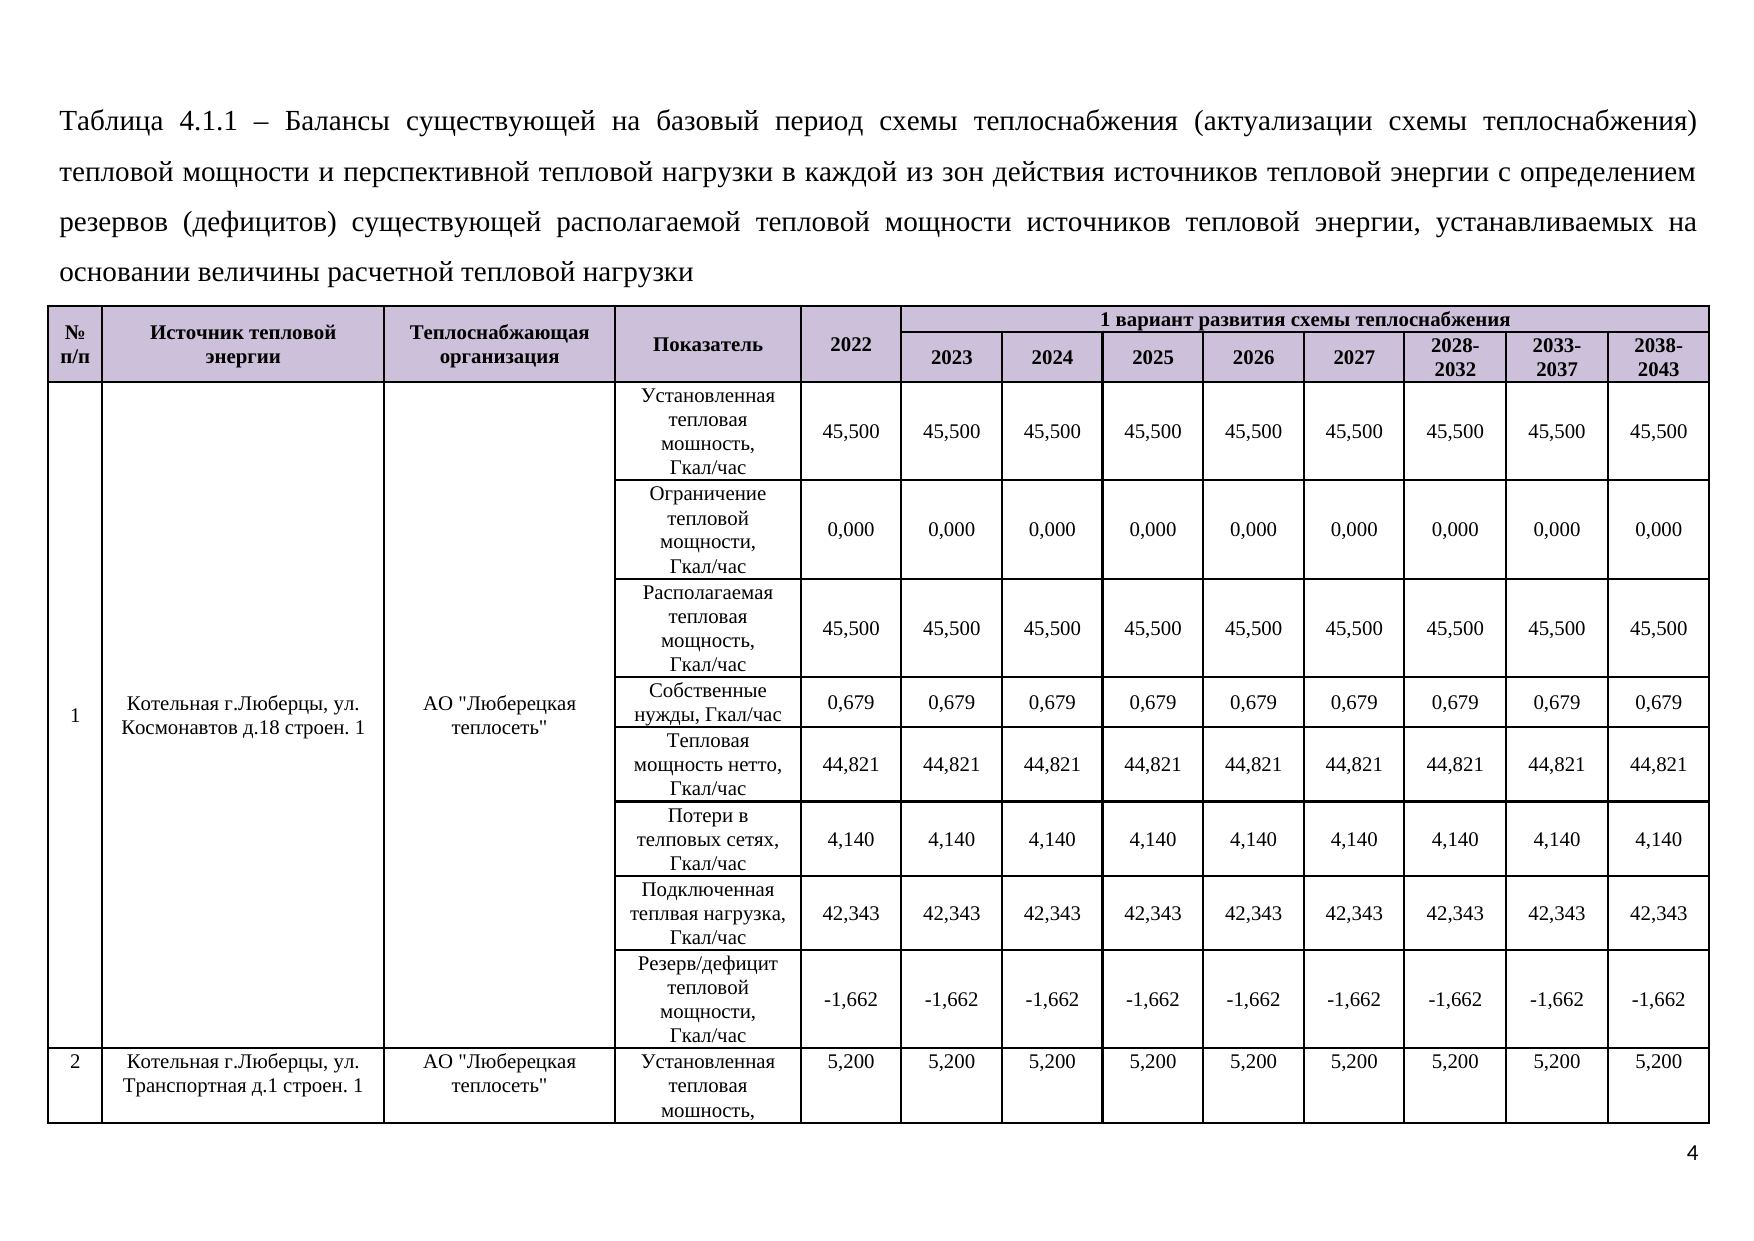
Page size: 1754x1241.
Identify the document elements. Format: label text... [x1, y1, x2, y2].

table_header Теплоснабжающая организация [385, 307, 614, 381]
table_cell 4,140 [1204, 803, 1303, 875]
table_cell 44,821 [1204, 728, 1303, 800]
table_cell 5,200 [802, 1049, 900, 1122]
table_cell 45,500 [1405, 383, 1505, 479]
table_cell 45,500 [1204, 580, 1303, 676]
table_cell 4,140 [902, 803, 1001, 875]
text Таблица 4.1.1 – Балансы существующей на базовый период схемы теплоснабжения (актуализации схемы теплоснабжения) тепловой мощности и перспективной тепловой нагрузки в каждой из зон действия источников тепловой энергии с определением резервов (дефицитов) существующей располагаемой тепловой мощности источников тепловой энергии, устанавливаемых на основании величины расчетной тепловой нагрузки [59, 103, 1698, 288]
table_cell 0,679 [1609, 678, 1708, 726]
table_cell 2038-2043 [1609, 333, 1708, 381]
table_cell 4,140 [1405, 803, 1505, 875]
table_cell 5,200 [1507, 1049, 1607, 1122]
table_cell Тепловая мощность нетто, Гкал/час [616, 728, 800, 800]
table_cell 45,500 [1507, 580, 1607, 676]
table_cell 44,821 [1003, 728, 1101, 800]
table_cell 0,000 [802, 481, 900, 578]
table_cell 0,679 [1003, 678, 1101, 726]
table_cell 45,500 [802, 383, 900, 479]
table_cell 0,000 [1507, 481, 1607, 578]
table_cell 2 [49, 1049, 101, 1122]
table_cell Котельная г.Люберцы, ул. Космонавтов д.18 строен. 1 [103, 383, 383, 1047]
table_cell 42,343 [1104, 877, 1202, 949]
table_header 1 вариант развития схемы теплоснабжения [902, 307, 1708, 331]
table_cell АО "Люберецкая теплосеть" [385, 1049, 614, 1122]
table_cell 2026 [1204, 333, 1303, 381]
table_cell -1,662 [1305, 951, 1403, 1047]
table_cell 42,343 [1609, 877, 1708, 949]
table_cell 45,500 [1305, 580, 1403, 676]
table_cell 5,200 [902, 1049, 1001, 1122]
table_cell 4,140 [1305, 803, 1403, 875]
table_cell 45,500 [1003, 383, 1101, 479]
table_cell Собственные нужды, Гкал/час [616, 678, 800, 726]
table_cell 42,343 [1405, 877, 1505, 949]
table_cell 1 [49, 383, 101, 1047]
table_cell 45,500 [1104, 383, 1202, 479]
table_cell Располагаемая тепловая мощность, Гкал/час [616, 580, 800, 676]
table_cell -1,662 [1507, 951, 1607, 1047]
table_cell 4,140 [802, 803, 900, 875]
table_header 2022 [802, 307, 900, 381]
table_cell 45,500 [1405, 580, 1505, 676]
table_cell 0,679 [902, 678, 1001, 726]
table_cell Установленная тепловая мошность, Гкал/час [616, 1049, 800, 1122]
table_cell 42,343 [1003, 877, 1101, 949]
table_cell 44,821 [1507, 728, 1607, 800]
table_cell АО "Люберецкая теплосеть" [385, 383, 614, 1047]
table_cell -1,662 [1003, 951, 1101, 1047]
table_cell 0,679 [1507, 678, 1607, 726]
table_cell 45,500 [802, 580, 900, 676]
table_cell -1,662 [802, 951, 900, 1047]
table_cell 0,679 [1104, 678, 1202, 726]
table_cell -1,662 [1104, 951, 1202, 1047]
table_cell 45,500 [1003, 580, 1101, 676]
table_cell 45,500 [1609, 580, 1708, 676]
table_cell 0,679 [1305, 678, 1403, 726]
table_cell 45,500 [1305, 383, 1403, 479]
table_cell 5,200 [1003, 1049, 1101, 1122]
table_cell 0,000 [1405, 481, 1505, 578]
table_cell 4,140 [1609, 803, 1708, 875]
table_cell 45,500 [1609, 383, 1708, 479]
table_cell 4,140 [1104, 803, 1202, 875]
table_cell 2033-2037 [1507, 333, 1607, 381]
table_cell 45,500 [1507, 383, 1607, 479]
table_cell 0,000 [1305, 481, 1403, 578]
table_cell 44,821 [1104, 728, 1202, 800]
table_cell 45,500 [902, 383, 1001, 479]
table_cell 0,679 [1405, 678, 1505, 726]
table_cell 45,500 [1104, 580, 1202, 676]
table_cell 4,140 [1507, 803, 1607, 875]
table_cell Потери в телповых сетях, Гкал/час [616, 803, 800, 875]
table_cell 44,821 [1405, 728, 1505, 800]
table_cell 4,140 [1003, 803, 1101, 875]
table_cell 2028-2032 [1405, 333, 1505, 381]
table_cell 42,343 [902, 877, 1001, 949]
table_cell 42,343 [1305, 877, 1403, 949]
table_cell 0,000 [1104, 481, 1202, 578]
table_cell Резерв/дефицит тепловой мощности, Гкал/час [616, 951, 800, 1047]
table_cell 42,343 [1204, 877, 1303, 949]
table_cell 2027 [1305, 333, 1403, 381]
table_cell 42,343 [1507, 877, 1607, 949]
table_cell 5,200 [1609, 1049, 1708, 1122]
table_cell Подключенная теплвая нагрузка, Гкал/час [616, 877, 800, 949]
table_cell 2025 [1104, 333, 1202, 381]
table_cell -1,662 [1609, 951, 1708, 1047]
table_cell 44,821 [802, 728, 900, 800]
table_cell 5,200 [1305, 1049, 1403, 1122]
table_cell 44,821 [902, 728, 1001, 800]
table_cell Ограничение тепловой мощности, Гкал/час [616, 481, 800, 578]
table_cell 5,200 [1204, 1049, 1303, 1122]
table_cell 5,200 [1405, 1049, 1505, 1122]
table_header Показатель [616, 307, 800, 381]
table_cell 0,000 [1003, 481, 1101, 578]
table_cell 0,679 [802, 678, 900, 726]
table_cell 0,000 [1609, 481, 1708, 578]
table_cell 45,500 [1204, 383, 1303, 479]
table_header № п/п [49, 307, 101, 381]
table_cell 0,000 [1204, 481, 1303, 578]
table_cell 2023 [902, 333, 1001, 381]
table_cell 44,821 [1305, 728, 1403, 800]
table_header Источник тепловой энергии [103, 307, 383, 381]
table_cell 42,343 [802, 877, 900, 949]
table_cell Установленная тепловая мошность, Гкал/час [616, 383, 800, 479]
table_cell 2024 [1003, 333, 1101, 381]
table_cell -1,662 [1204, 951, 1303, 1047]
table_cell Котельная г.Люберцы, ул. Транспортная д.1 строен. 1 [103, 1049, 383, 1122]
table_cell 44,821 [1609, 728, 1708, 800]
table_cell -1,662 [1405, 951, 1505, 1047]
table_cell 5,200 [1104, 1049, 1202, 1122]
table_cell -1,662 [902, 951, 1001, 1047]
table_cell 0,000 [902, 481, 1001, 578]
table_cell 0,679 [1204, 678, 1303, 726]
table_cell 45,500 [902, 580, 1001, 676]
